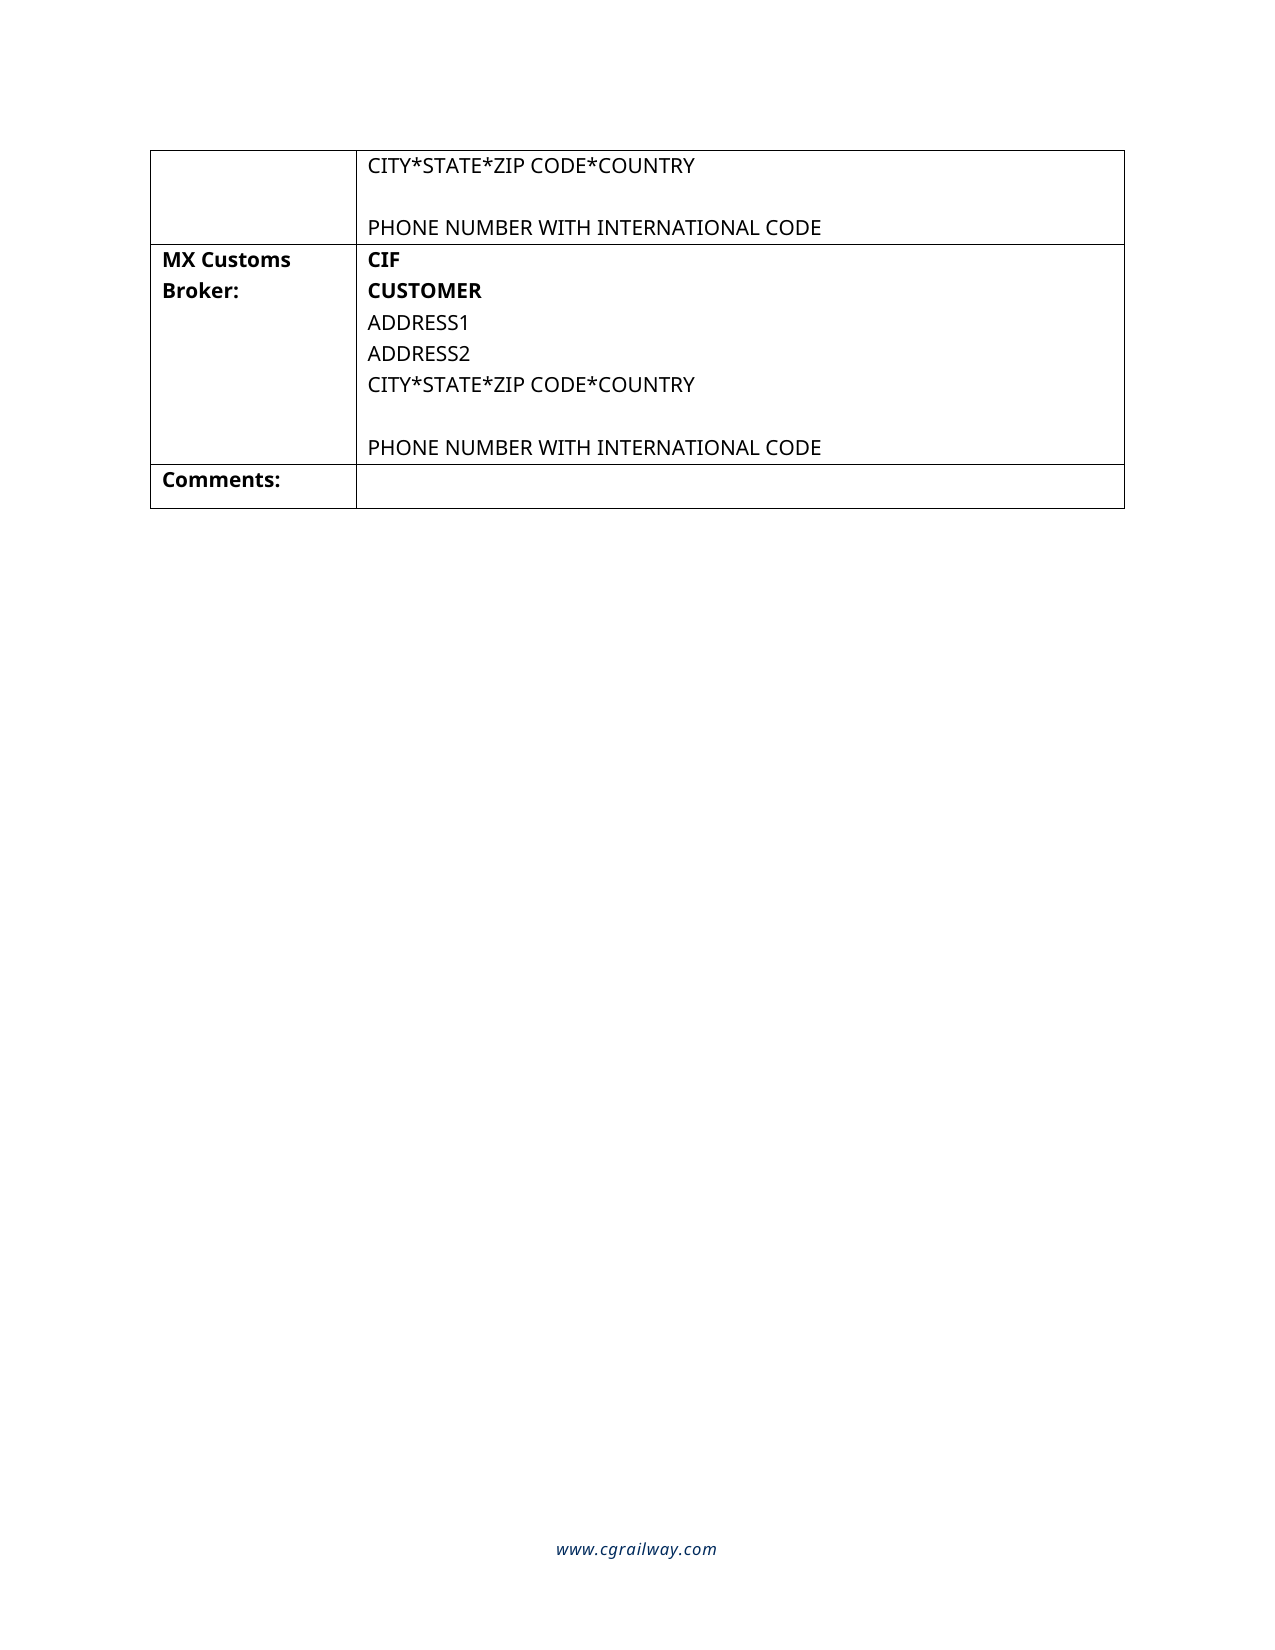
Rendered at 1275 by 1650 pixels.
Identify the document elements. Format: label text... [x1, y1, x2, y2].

table_cell Comments: [151, 465, 356, 508]
table_cell [357, 465, 1124, 508]
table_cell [151, 151, 356, 244]
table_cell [357, 245, 1124, 464]
table_cell MX Customs Broker: [151, 245, 356, 464]
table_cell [357, 151, 1124, 244]
